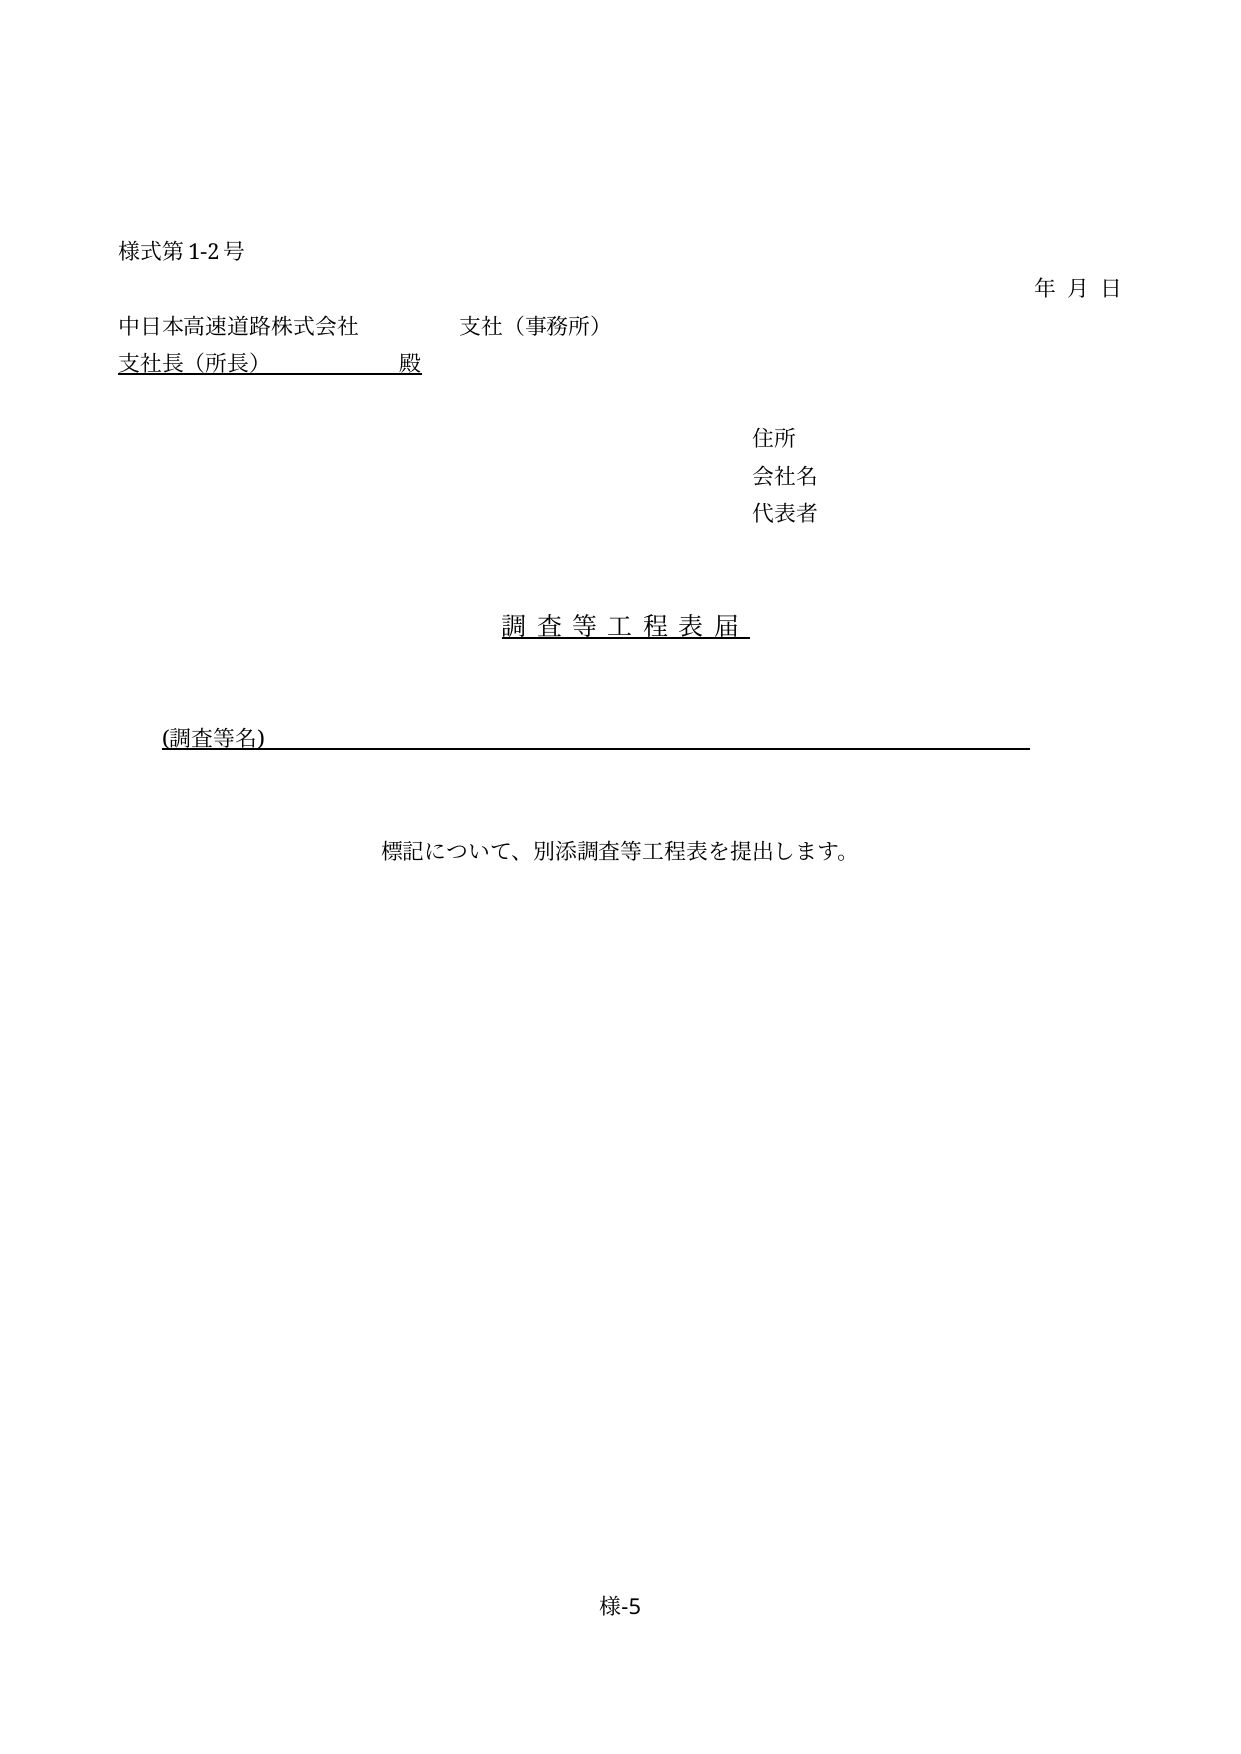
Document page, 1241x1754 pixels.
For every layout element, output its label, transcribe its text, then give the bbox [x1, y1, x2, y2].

text 年 月 日 [118, 268, 1122, 306]
text 会社名 [752, 456, 1122, 493]
text 標記について、別添調査等工程表を提出します。 [118, 831, 1122, 868]
text (調査等名) [162, 718, 1122, 756]
text 中日本高速道路株式会社 支社（事務所） [118, 306, 1122, 343]
text 支社長（所長） 殿 [118, 343, 1122, 381]
text 調査等工程表届 [118, 606, 1122, 643]
text 住所 [752, 418, 1122, 456]
text 様式第1-2号 [118, 231, 1122, 268]
text 代表者 [752, 493, 1122, 531]
